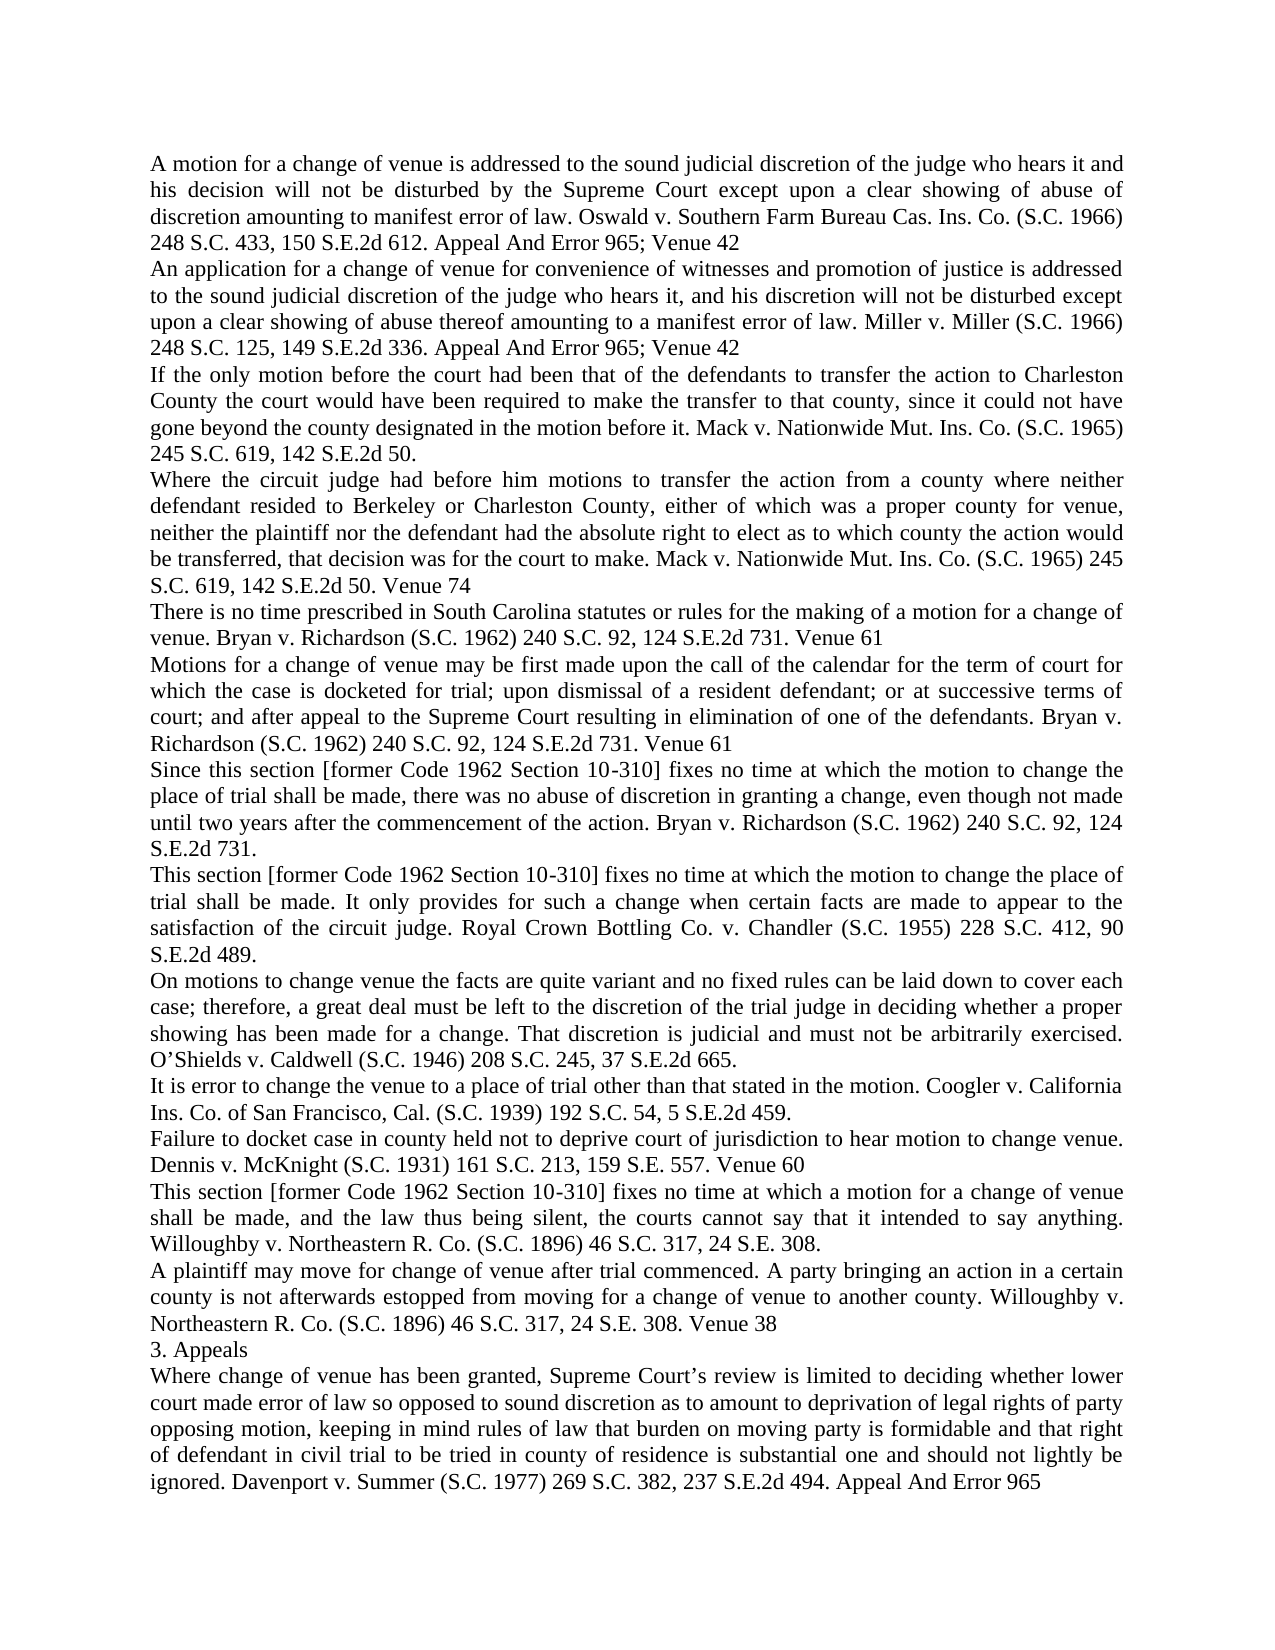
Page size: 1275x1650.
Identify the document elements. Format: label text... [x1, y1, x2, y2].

text Since this section [former Code 1962 Section 10-310] fixes no time at which the motion to change the place of trial shall be made, there was no abuse of discretion in granting a change, even though not made until two years after the commencement of the action. Bryan v. Richardson (S.C. 1962) 240 S.C. 92, 124 S.E.2d 731. [150, 756, 1125, 862]
text Failure to docket case in county held not to deprive court of jurisdiction to hear motion to change venue. Dennis v. McKnight (S.C. 1931) 161 S.C. 213, 159 S.E. 557. Venue 60 [150, 1125, 1125, 1178]
text Where change of venue has been granted, Supreme Court’s review is limited to deciding whether lower court made error of law so opposed to sound discretion as to amount to deprivation of legal rights of party opposing motion, keeping in mind rules of law that burden on moving party is formidable and that right of defendant in civil trial to be tried in county of residence is substantial one and should not lightly be ignored. Davenport v. Summer (S.C. 1977) 269 S.C. 382, 237 S.E.2d 494. Appeal And Error 965 [150, 1362, 1125, 1494]
text 3. Appeals [150, 1336, 1125, 1362]
text This section [former Code 1962 Section 10-310] fixes no time at which a motion for a change of venue shall be made, and the law thus being silent, the courts cannot say that it intended to say anything. Willoughby v. Northeastern R. Co. (S.C. 1896) 46 S.C. 317, 24 S.E. 308. [150, 1178, 1125, 1257]
text There is no time prescribed in South Carolina statutes or rules for the making of a motion for a change of venue. Bryan v. Richardson (S.C. 1962) 240 S.C. 92, 124 S.E.2d 731. Venue 61 [150, 598, 1125, 651]
text This section [former Code 1962 Section 10-310] fixes no time at which the motion to change the place of trial shall be made. It only provides for such a change when certain facts are made to appear to the satisfaction of the circuit judge. Royal Crown Bottling Co. v. Chandler (S.C. 1955) 228 S.C. 412, 90 S.E.2d 489. [150, 862, 1125, 967]
text An application for a change of venue for convenience of witnesses and promotion of justice is addressed to the sound judicial discretion of the judge who hears it, and his discretion will not be disturbed except upon a clear showing of abuse thereof amounting to a manifest error of law. Miller v. Miller (S.C. 1966) 248 S.C. 125, 149 S.E.2d 336. Appeal And Error 965; Venue 42 [150, 255, 1125, 361]
text If the only motion before the court had been that of the defendants to transfer the action to Charleston County the court would have been required to make the transfer to that county, since it could not have gone beyond the county designated in the motion before it. Mack v. Nationwide Mut. Ins. Co. (S.C. 1965) 245 S.C. 619, 142 S.E.2d 50. [150, 361, 1125, 466]
text On motions to change venue the facts are quite variant and no fixed rules can be laid down to cover each case; therefore, a great deal must be left to the discretion of the trial judge in deciding whether a proper showing has been made for a change. That discretion is judicial and must not be arbitrarily exercised. O’Shields v. Caldwell (S.C. 1946) 208 S.C. 245, 37 S.E.2d 665. [150, 967, 1125, 1072]
text A motion for a change of venue is addressed to the sound judicial discretion of the judge who hears it and his decision will not be disturbed by the Supreme Court except upon a clear showing of abuse of discretion amounting to manifest error of law. Oswald v. Southern Farm Bureau Cas. Ins. Co. (S.C. 1966) 248 S.C. 433, 150 S.E.2d 612. Appeal And Error 965; Venue 42 [150, 150, 1125, 255]
text Motions for a change of venue may be first made upon the call of the calendar for the term of court for which the case is docketed for trial; upon dismissal of a resident defendant; or at successive terms of court; and after appeal to the Supreme Court resulting in elimination of one of the defendants. Bryan v. Richardson (S.C. 1962) 240 S.C. 92, 124 S.E.2d 731. Venue 61 [150, 651, 1125, 756]
text A plaintiff may move for change of venue after trial commenced. A party bringing an action in a certain county is not afterwards estopped from moving for a change of venue to another county. Willoughby v. Northeastern R. Co. (S.C. 1896) 46 S.C. 317, 24 S.E. 308. Venue 38 [150, 1257, 1125, 1336]
text Where the circuit judge had before him motions to transfer the action from a county where neither defendant resided to Berkeley or Charleston County, either of which was a proper county for venue, neither the plaintiff nor the defendant had the absolute right to elect as to which county the action would be transferred, that decision was for the court to make. Mack v. Nationwide Mut. Ins. Co. (S.C. 1965) 245 S.C. 619, 142 S.E.2d 50. Venue 74 [150, 466, 1125, 598]
text It is error to change the venue to a place of trial other than that stated in the motion. Coogler v. California Ins. Co. of San Francisco, Cal. (S.C. 1939) 192 S.C. 54, 5 S.E.2d 459. [150, 1072, 1125, 1125]
